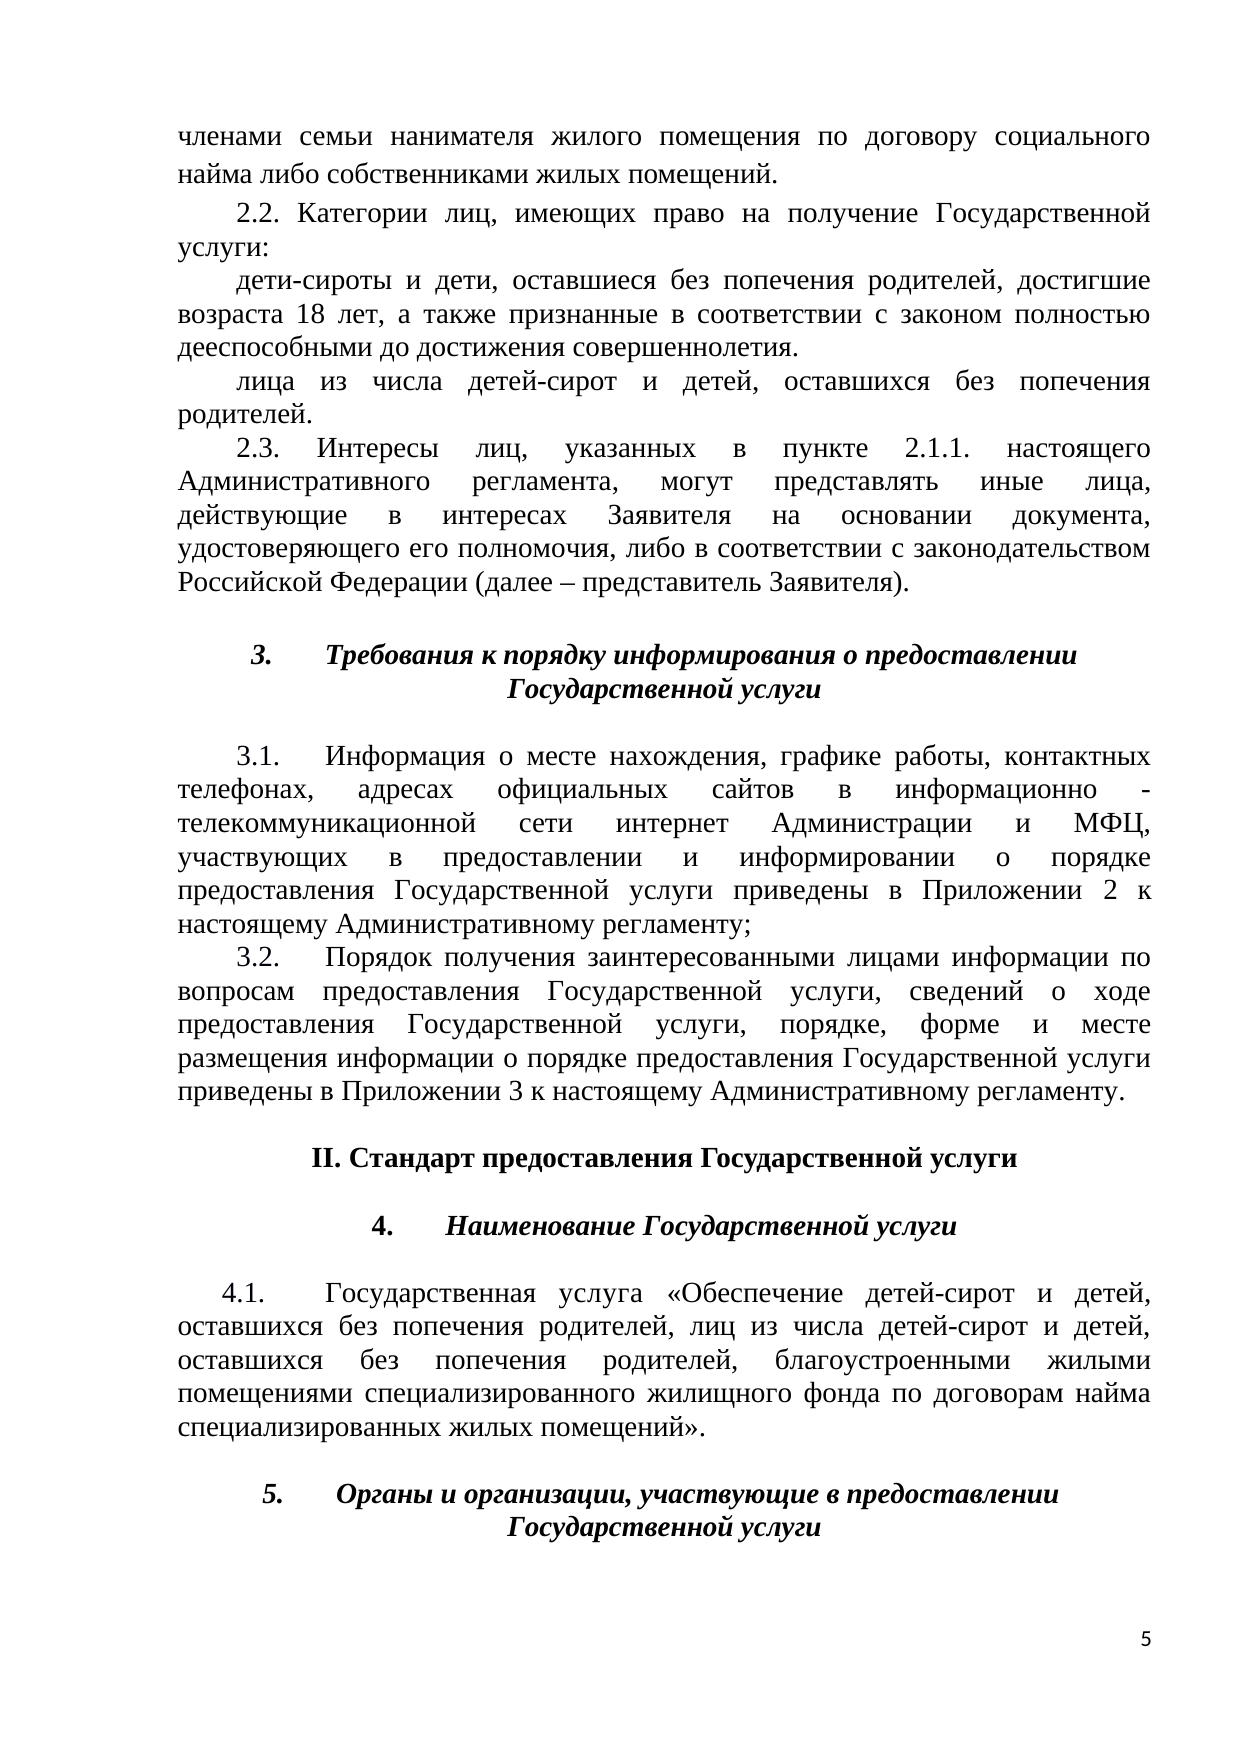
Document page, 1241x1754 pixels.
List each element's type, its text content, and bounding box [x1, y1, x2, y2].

list Порядок получения заинтересованными лицами информации по вопросам предоставления Государственной услуги, сведений о ходе предоставления Государственной услуги, порядке, форме и месте размещения информации о порядке предоставления Государственной услуги приведены в Приложении 3 к настоящему Административному регламенту. [177, 939, 1152, 1107]
list Информация о месте нахождения, графике работы, контактных телефонах, адресах официальных сайтов в информационно - телекоммуникационной сети интернет Администрации и МФЦ, участвующих в предоставлении и информировании о порядке предоставления Государственной услуги приведены в Приложении 2 к настоящему Административному регламенту; [177, 738, 1152, 939]
list Государственная услуга «Обеспечение детей-сирот и детей, оставшихся без попечения родителей, лиц из числа детей-сирот и детей, оставшихся без попечения родителей, благоустроенными жилыми помещениями специализированного жилищного фонда по договорам найма специализированных жилых помещений». [177, 1275, 1152, 1442]
text лица из числа детей-сирот и детей, оставшихся без попечения родителей. [177, 363, 1152, 430]
text дети-сироты и дети, оставшиеся без попечения родителей, достигшие возраста 18 лет, а также признанные в соответствии с законом полностью дееспособными до достижения совершеннолетия. [177, 262, 1152, 363]
list Органы и организации, участвующие в предоставлении Государственной услуги [177, 1476, 1152, 1543]
text II. Стандарт предоставления Государственной услуги [177, 1141, 1152, 1174]
text 2.3. Интересы лиц, указанных в пункте 2.1.1. настоящего Административного регламента, могут представлять иные лица, действующие в интересах Заявителя на основании документа, удостоверяющего его полномочия, либо в соответствии с законодательством Российской Федерации (далее – представитель Заявителя). [177, 430, 1152, 598]
list Наименование Государственной услуги [177, 1208, 1152, 1241]
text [177, 118, 1152, 190]
list Требования к порядку информирования о предоставлении Государственной услуги [177, 637, 1152, 704]
text 2.2. Категории лиц, имеющих право на получение Государственной услуги: [177, 195, 1152, 262]
